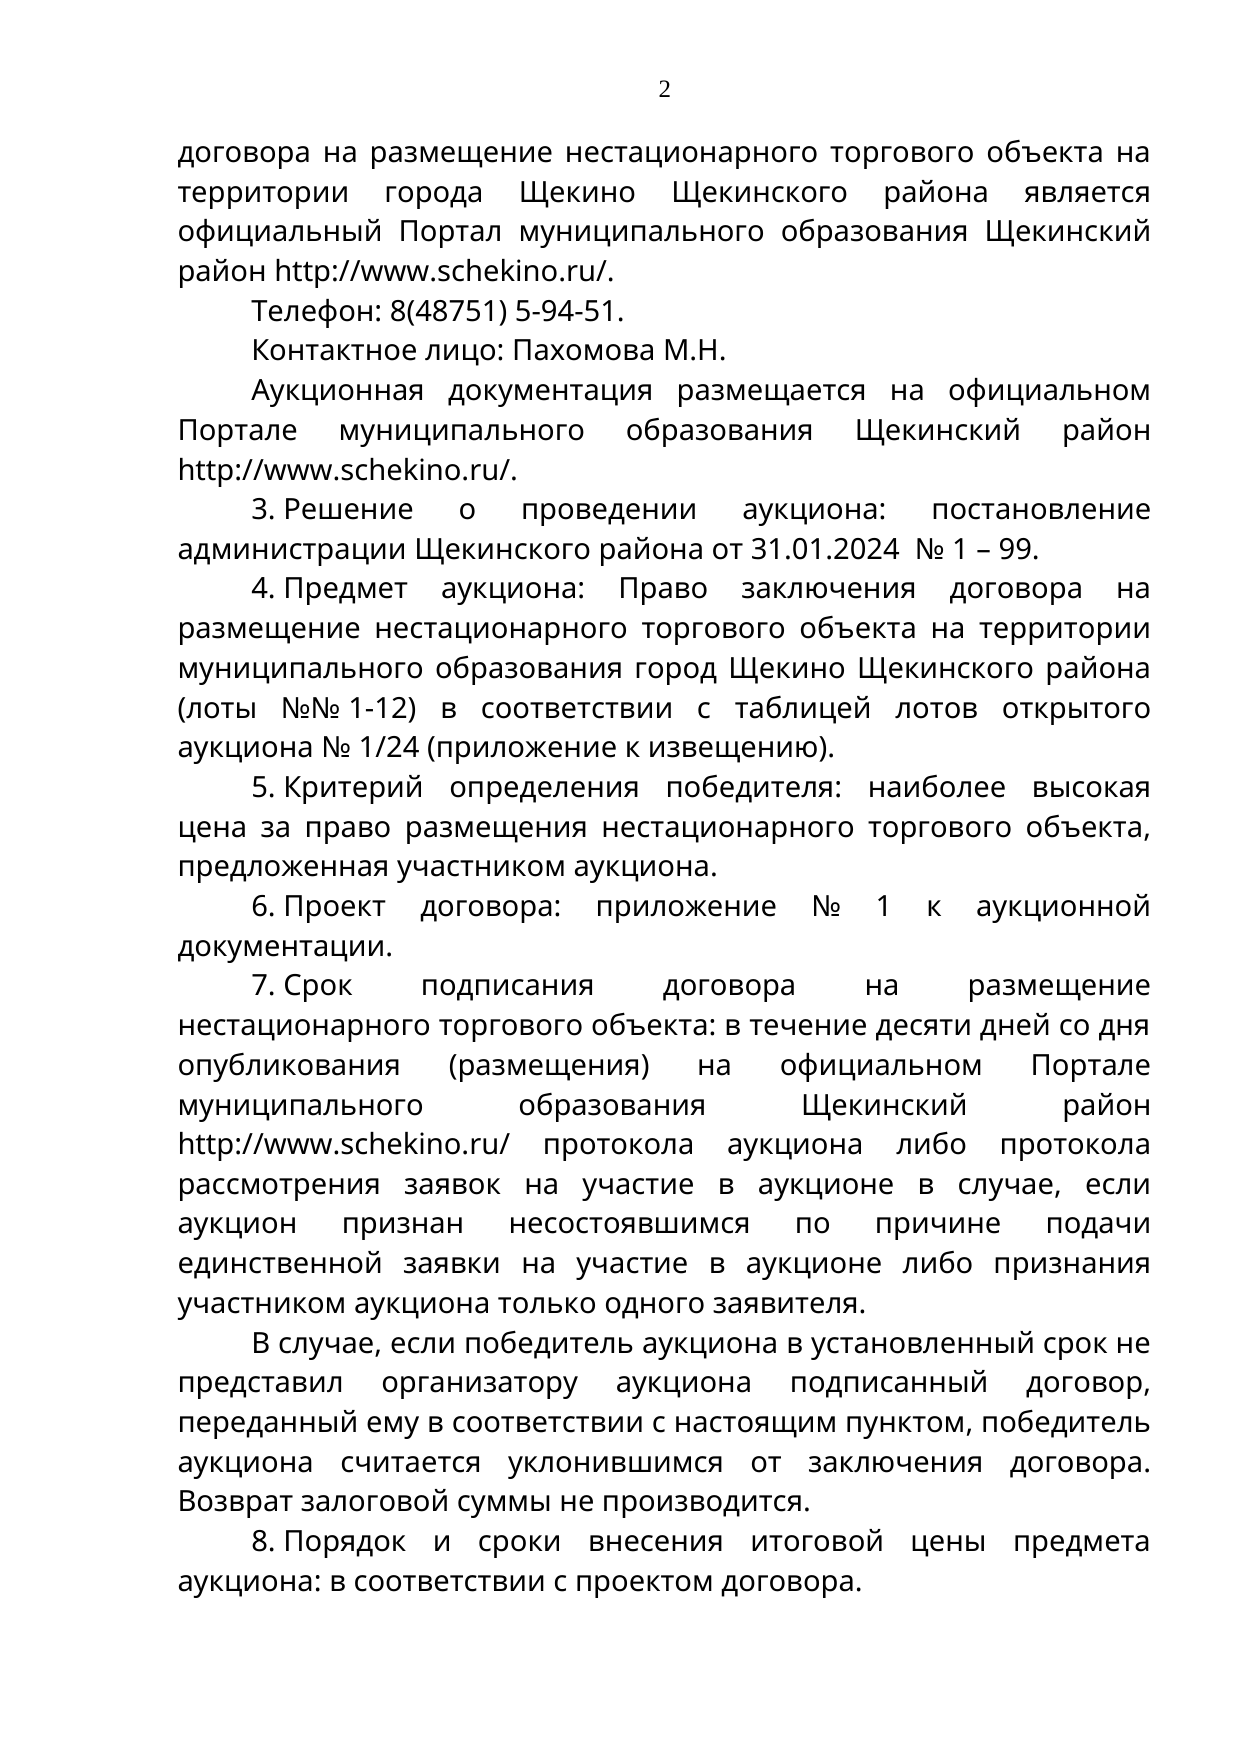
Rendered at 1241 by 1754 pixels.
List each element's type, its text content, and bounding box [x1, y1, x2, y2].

text 4. Предмет аукциона: Право заключения договора на размещение нестационарного торгового объекта на территории муниципального образования город Щекино Щекинского района (лоты №№ 1-12) в соответствии с таблицей лотов открытого аукциона № 1/24 (приложение к извещению). [177, 568, 1152, 766]
text В случае, если победитель аукциона в установленный срок не представил организатору аукциона подписанный договор, переданный ему в соответствии с настоящим пунктом, победитель аукциона считается уклонившимся от заключения договора. Возврат залоговой суммы не производится. [177, 1322, 1152, 1520]
text 6. Проект договора: приложение № 1 к аукционной документации. [177, 885, 1152, 965]
text 5. Критерий определения победителя: наиболее высокая цена за право размещения нестационарного торгового объекта, предложенная участником аукциона. [177, 766, 1152, 885]
text 7. Срок подписания договора на размещение нестационарного торгового объекта: в течение десяти дней со дня опубликования (размещения) на официальном Портале муниципального образования Щекинский район http://www.schekino.ru/ протокола аукциона либо протокола рассмотрения заявок на участие в аукционе в случае, если аукцион признан несостоявшимся по причине подачи единственной заявки на участие в аукционе либо признания участником аукциона только одного заявителя. [177, 965, 1152, 1322]
text 3. Решение о проведении аукциона: постановление администрации Щекинского района от 31.01.2024 № 1 – 99. [177, 488, 1152, 568]
text Контактное лицо: Пахомова М.Н. [177, 330, 1152, 369]
text Телефон: 8(48751) 5-94-51. [177, 290, 1152, 330]
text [177, 131, 1152, 290]
text 8. Порядок и сроки внесения итоговой цены предмета аукциона: в соответствии с проектом договора. [177, 1520, 1152, 1600]
text Аукционная документация размещается на официальном Портале муниципального образования Щекинский район http://www.schekino.ru/. [177, 369, 1152, 488]
